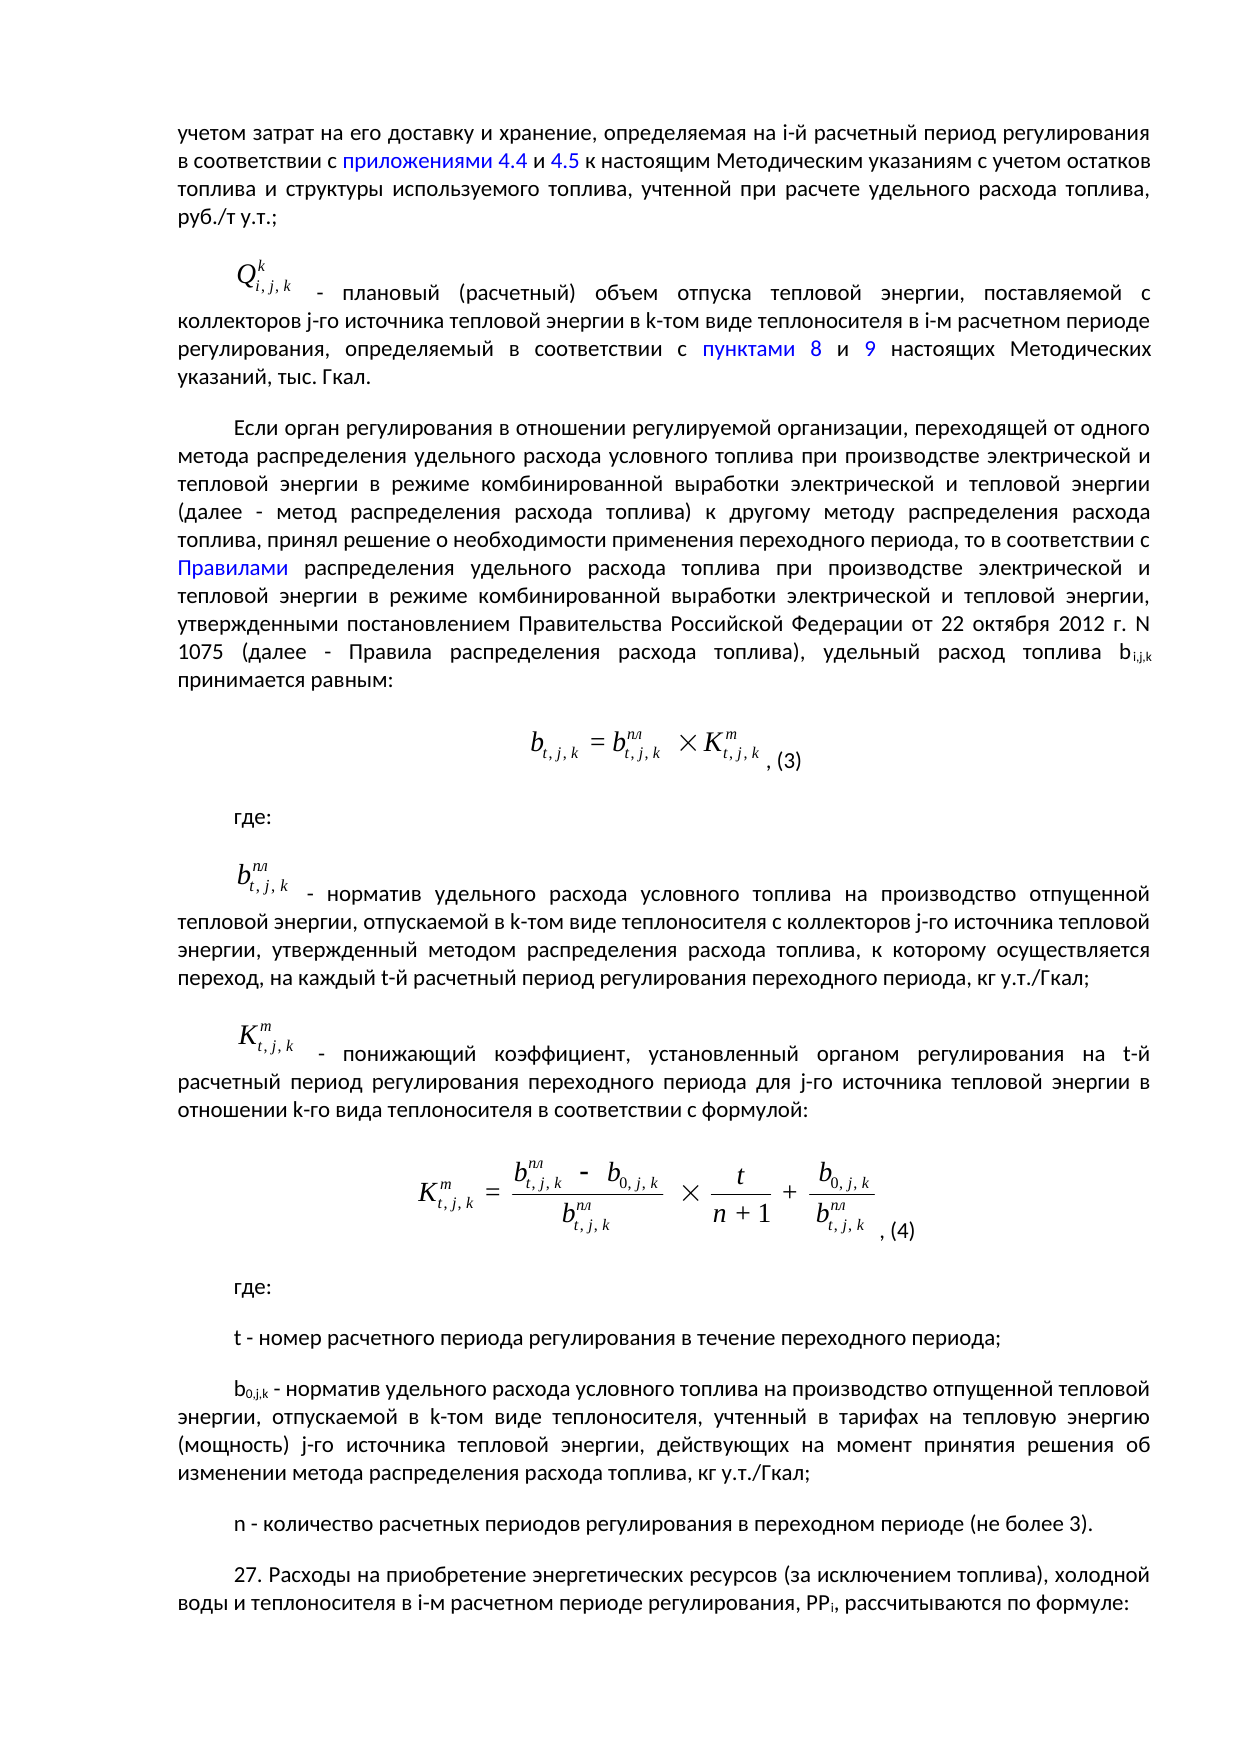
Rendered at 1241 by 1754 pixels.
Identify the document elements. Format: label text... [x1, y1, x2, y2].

text где: [177, 1272, 1152, 1300]
text Если орган регулирования в отношении регулируемой организации, переходящей от одного метода распределения удельного расхода условного топлива при производстве электрической и тепловой энергии в режиме комбинированной выработки электрической и тепловой энергии (далее - метод распределения расхода топлива) к другому методу распределения расхода топлива, принял решение о необходимости применения переходного периода, то в соответствии с Правилами распределения удельного расхода топлива при производстве электрической и тепловой энергии в режиме комбинированной выработки электрической и тепловой энергии, утвержденными постановлением Правительства Российской Федерации от 22 октября 2012 г. N 1075 (далее - Правила распределения расхода топлива), удельный расход топлива bi,j,k принимается равным: [177, 413, 1152, 693]
text , (4) [177, 1151, 1152, 1244]
text b0,j,k - норматив удельного расхода условного топлива на производство отпущенной тепловой энергии, отпускаемой в k-том виде теплоносителя, учтенный в тарифах на тепловую энергию (мощность) j-го источника тепловой энергии, действующих на момент принятия решения об изменении метода распределения расхода топлива, кг у.т./Гкал; [177, 1374, 1152, 1486]
text - норматив удельного расхода условного топлива на производство отпущенной тепловой энергии, отпускаемой в k-том виде теплоносителя с коллекторов j-го источника тепловой энергии, утвержденный методом распределения расхода топлива, к которому осуществляется переход, на каждый t-й расчетный период регулирования переходного периода, кг у.т./Гкал; [177, 853, 1152, 991]
text , (3) [177, 721, 1152, 774]
text - плановый (расчетный) объем отпуска тепловой энергии, поставляемой с коллекторов j-го источника тепловой энергии в k-том виде теплоносителя в i-м расчетном периоде регулирования, определяемый в соответствии с пунктами 8 и 9 настоящих Методических указаний, тыс. Гкал. [177, 253, 1152, 390]
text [177, 118, 1152, 230]
text t - номер расчетного периода регулирования в течение переходного периода; [177, 1323, 1152, 1351]
text n - количество расчетных периодов регулирования в переходном периоде (не более 3). [177, 1509, 1152, 1537]
text - понижающий коэффициент, установленный органом регулирования на t-й расчетный период регулирования переходного периода для j-го источника тепловой энергии в отношении k-го вида теплоносителя в соответствии с формулой: [177, 1014, 1152, 1123]
text 27. Расходы на приобретение энергетических ресурсов (за исключением топлива), холодной воды и теплоносителя в i-м расчетном периоде регулирования, РРi, рассчитываются по формуле: [177, 1560, 1152, 1616]
text где: [177, 802, 1152, 830]
